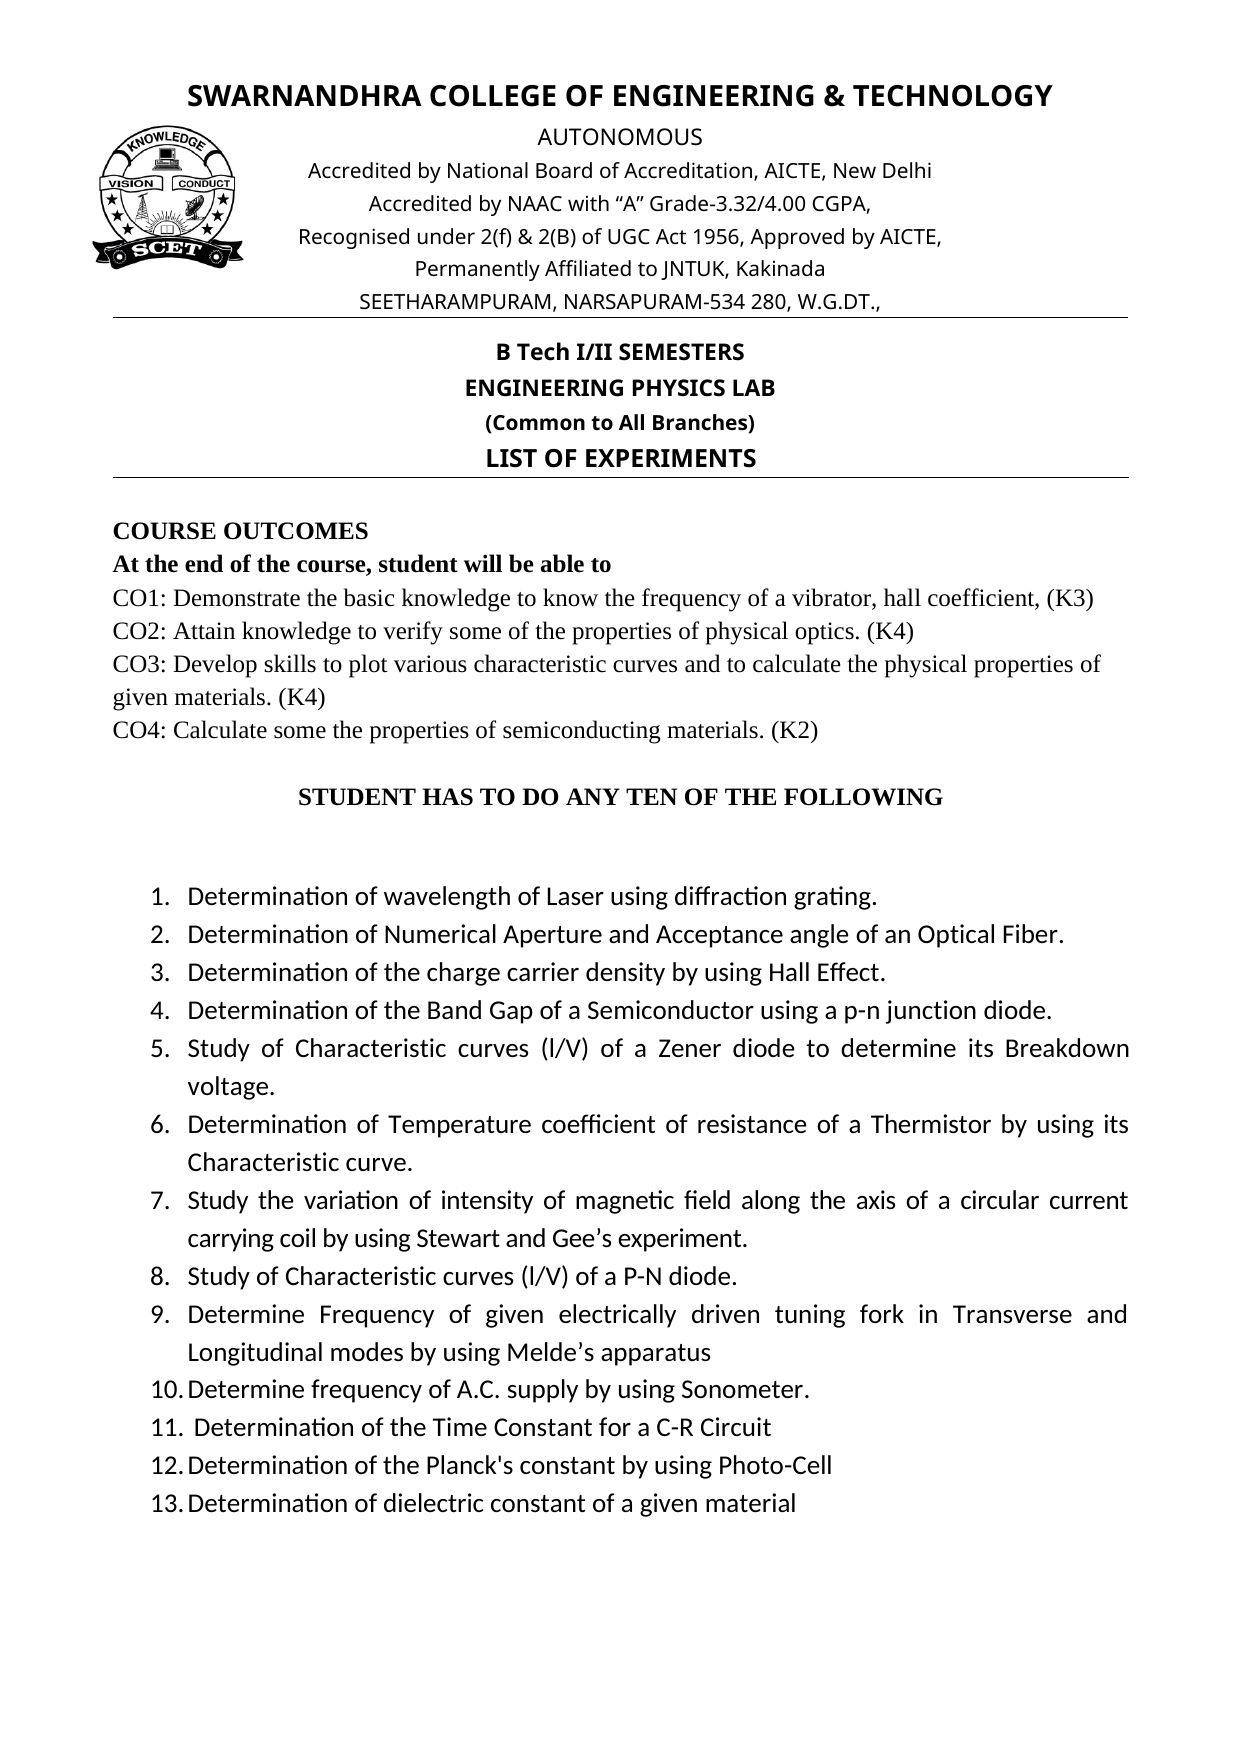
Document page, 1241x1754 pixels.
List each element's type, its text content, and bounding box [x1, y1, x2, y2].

list Determination of Numerical Aperture and Acceptance angle of an Optical Fiber. [150, 918, 1130, 951]
list Study of Characteristic curves (l/V) of a Zener diode to determine its Breakdown voltage. [150, 1031, 1130, 1102]
list Determine Frequency of given electrically driven tuning fork in Transverse and Longitudinal modes by using Melde’s apparatus [150, 1297, 1130, 1368]
picture [79, 107, 261, 283]
list Determination of Temperature coefficient of resistance of a Thermistor by using its Characteristic curve. [150, 1107, 1130, 1178]
list Study of Characteristic curves (l/V) of a P-N diode. [150, 1259, 1130, 1292]
list Determination of wavelength of Laser using diffraction grating. [150, 879, 1130, 912]
text At the end of the course, student will be able to [112, 549, 1129, 578]
text SEETHARAMPURAM, NARSAPURAM-534 280, W.G.DT., [112, 287, 1128, 318]
list Determination of the Band Gap of a Semiconductor using a p-n junction diode. [150, 993, 1129, 1026]
text CO2: Attain knowledge to verify some of the properties of physical optics. (K4) [112, 616, 1129, 644]
text ENGINEERING PHYSICS LAB [112, 372, 1128, 403]
text Accredited by NAAC with “A” Grade-3.32/4.00 CGPA, [112, 189, 1128, 218]
text (Common to All Branches) [112, 408, 1128, 436]
text B Tech I/II SEMESTERS [112, 336, 1128, 367]
text Accredited by National Board of Accreditation, AICTE, New Delhi [112, 157, 1128, 185]
list Determine frequency of A.C. supply by using Sonometer. [150, 1373, 1128, 1406]
list Study the variation of intensity of magnetic field along the axis of a circular current carrying coil by using Stewart and Gee’s experiment. [150, 1183, 1130, 1254]
text COURSE OUTCOMES [112, 516, 1129, 545]
text AUTONOMOUS [112, 121, 1128, 152]
text CO1: Demonstrate the basic knowledge to know the frequency of a vibrator, hall coefficient, (K3) [112, 583, 1129, 611]
list Determination of the charge carrier density by using Hall Effect. [150, 956, 1129, 988]
text LIST OF EXPERIMENTS [112, 440, 1129, 478]
list Determination of the Time Constant for a C-R Circuit [150, 1411, 1128, 1443]
text STUDENT HAS TO DO ANY TEN OF THE FOLLOWING [112, 782, 1129, 811]
text Permanently Affiliated to JNTUK, Kakinada [112, 254, 1128, 283]
text CO3: Develop skills to plot various characteristic curves and to calculate the physical properties of given materials. (K4) [112, 649, 1129, 711]
list Determination of the Planck's constant by using Photo-Cell [150, 1448, 1128, 1481]
text SWARNANDHRA COLLEGE OF ENGINEERING & TECHNOLOGY [112, 75, 1128, 115]
text Recognised under 2(f) & 2(B) of UGC Act 1956, Approved by AICTE, [112, 222, 1128, 250]
text CO4: Calculate some the properties of semiconducting materials. (K2) [112, 715, 1129, 744]
list Determination of dielectric constant of a given material [150, 1486, 1128, 1519]
